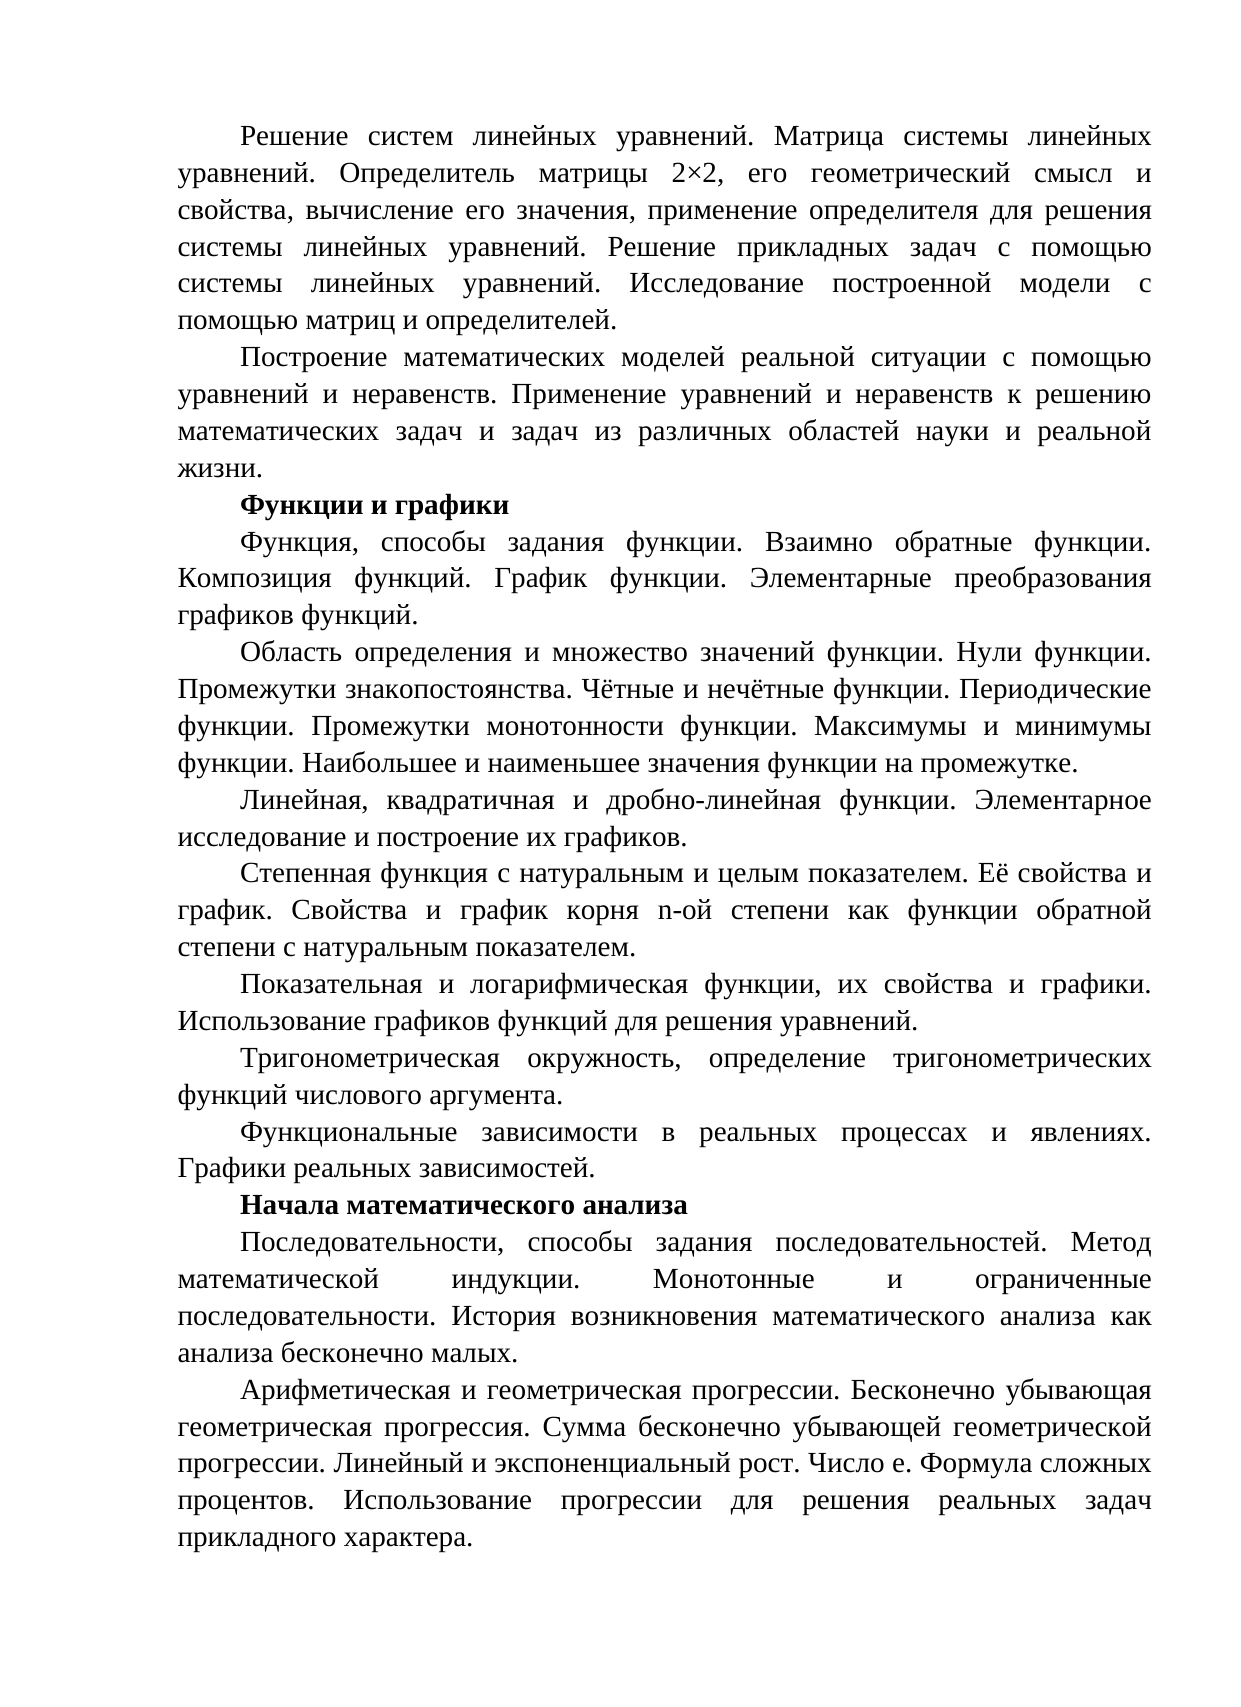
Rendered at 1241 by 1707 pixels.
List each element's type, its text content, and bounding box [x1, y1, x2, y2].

text Показательная и логарифмическая функции, их свойства и графики. Использование графиков функций для решения уравнений. [177, 966, 1152, 1037]
text Функция, способы задания функции. Взаимно обратные функции. Композиция функций. График функции. Элементарные преобразования графиков функций. [177, 524, 1152, 631]
text Линейная, квадратичная и дробно-линейная функции. Элементарное исследование и построение их графиков. [177, 782, 1152, 852]
text Арифметическая и геометрическая прогрессии. Бесконечно убывающая геометрическая прогрессия. Сумма бесконечно убывающей геометрической прогрессии. Линейный и экспоненциальный рост. Число е. Формула сложных процентов. Использование прогрессии для решения реальных задач прикладного характера. [177, 1372, 1152, 1553]
text Решение систем линейных уравнений. Матрица системы линейных уравнений. Определитель матрицы 2×2, его геометрический смысл и свойства, вычисление его значения, применение определителя для решения системы линейных уравнений. Решение прикладных задач с помощью системы линейных уравнений. Исследование построенной модели с помощью матриц и определителей. [177, 118, 1152, 336]
text Область определения и множество значений функции. Нули функции. Промежутки знакопостоянства. Чётные и нечётные функции. Периодические функции. Промежутки монотонности функции. Максимумы и минимумы функции. Наибольшее и наименьшее значения функции на промежутке. [177, 634, 1152, 778]
text Последовательности, способы задания последовательностей. Метод математической индукции. Монотонные и ограниченные последовательности. История возникновения математического анализа как анализа бесконечно малых. [177, 1224, 1152, 1368]
text Тригонометрическая окружность, определение тригонометрических функций числового аргумента. [177, 1040, 1152, 1110]
text Построение математических моделей реальной ситуации с помощью уравнений и неравенств. Применение уравнений и неравенств к решению математических задач и задач из различных областей науки и реальной жизни. [177, 339, 1152, 483]
text Функциональные зависимости в реальных процессах и явлениях. Графики реальных зависимостей. [177, 1114, 1152, 1184]
text Начала математического анализа [177, 1187, 1152, 1221]
text Степенная функция с натуральным и целым показателем. Её свойства и график. Свойства и график корня n-ой степени как функции обратной степени с натуральным показателем. [177, 856, 1152, 963]
text Функции и графики [177, 487, 1152, 520]
